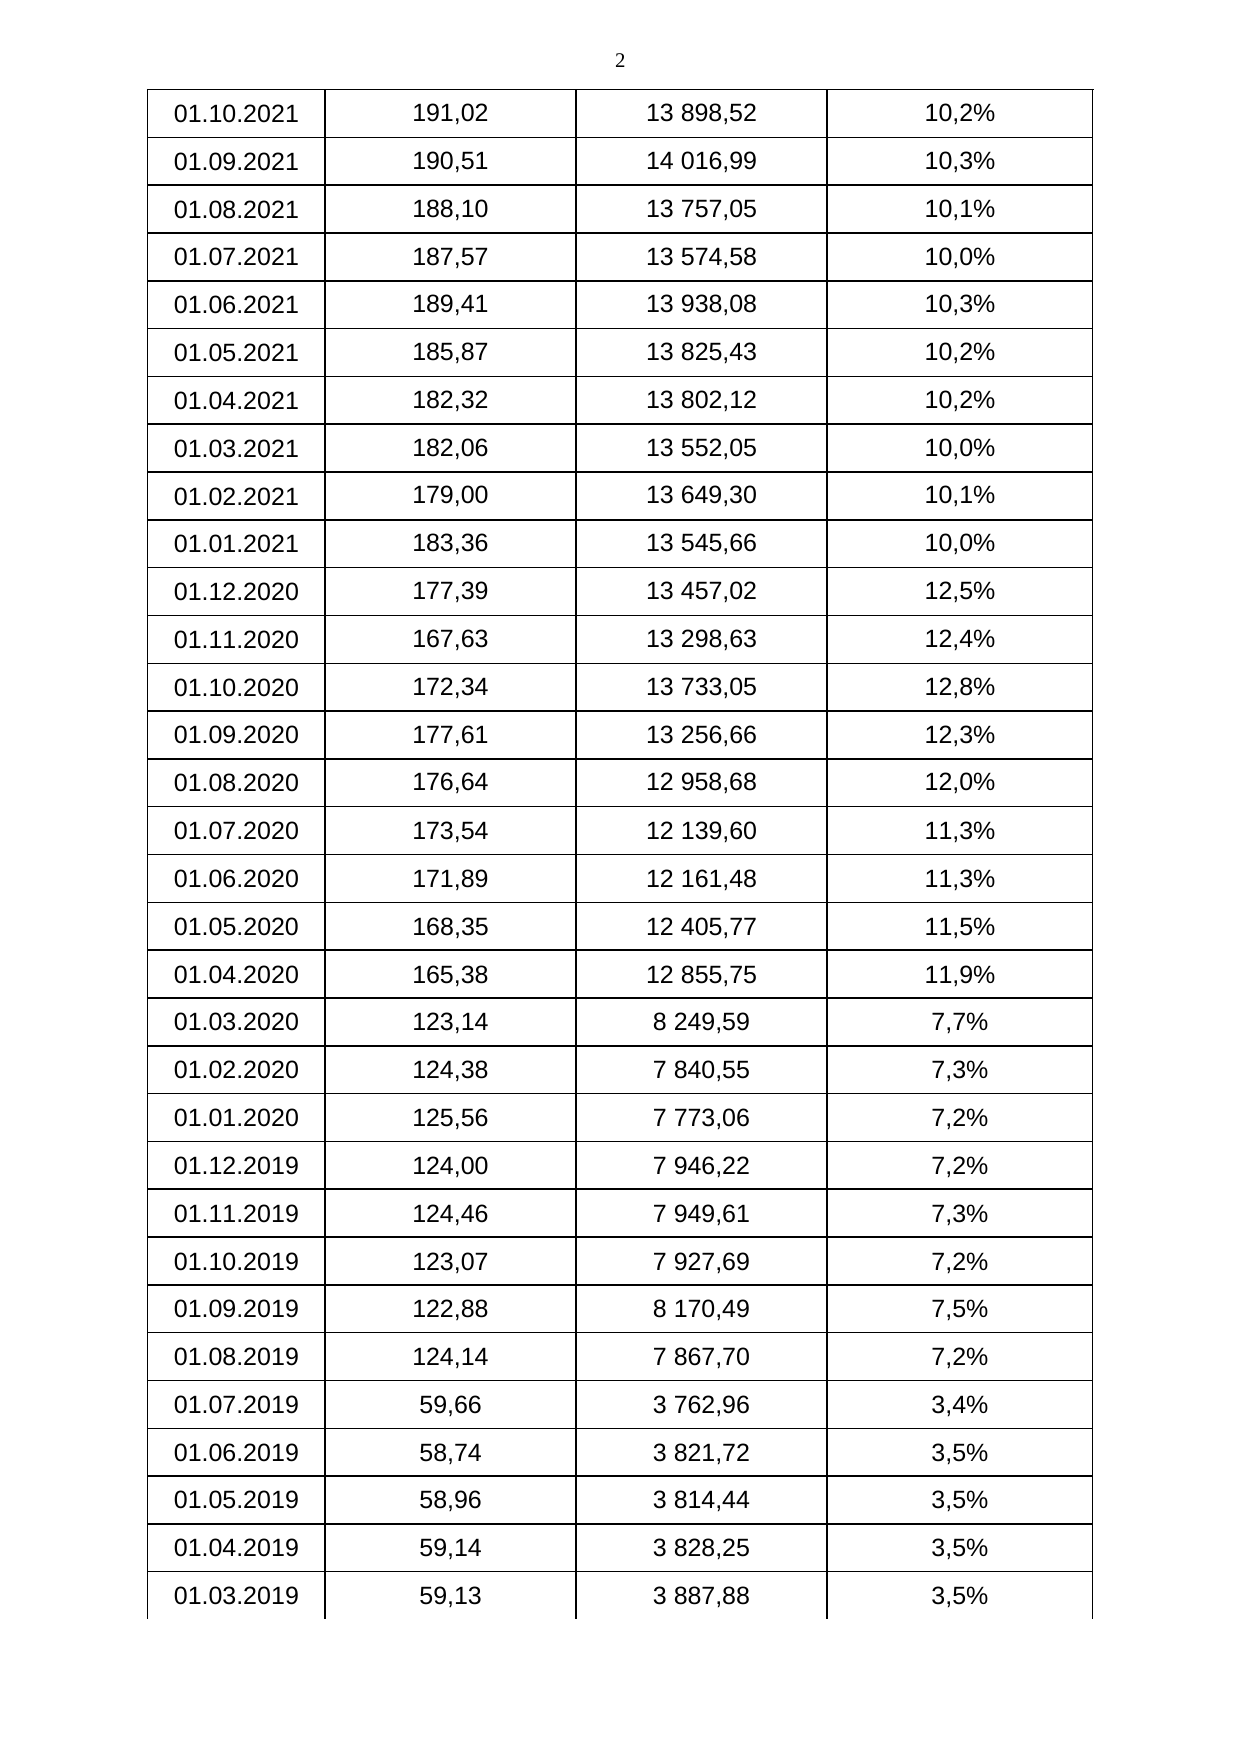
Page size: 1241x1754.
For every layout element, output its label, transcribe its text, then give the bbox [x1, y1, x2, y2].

table_cell 10,0% [828, 521, 1092, 567]
table_cell 177,39 [326, 568, 575, 614]
table_cell 13 898,52 [577, 90, 826, 136]
table_cell 124,46 [326, 1190, 575, 1236]
table_cell 3 821,72 [577, 1429, 826, 1475]
table_cell 10,0% [828, 234, 1092, 280]
table_cell 11,9% [828, 951, 1092, 997]
table_cell 12,8% [828, 664, 1092, 710]
table_cell 01.09.2020 [148, 712, 324, 758]
table_cell 10,2% [828, 377, 1092, 423]
table_cell 190,51 [326, 138, 575, 184]
table_cell 01.01.2020 [148, 1094, 324, 1141]
table_cell 176,64 [326, 760, 575, 806]
table_cell 13 574,58 [577, 234, 826, 280]
table_cell 123,07 [326, 1238, 575, 1284]
table_cell 58,96 [326, 1477, 575, 1523]
table_cell 7,2% [828, 1238, 1092, 1284]
table_cell 167,63 [326, 616, 575, 662]
table_cell 13 938,08 [577, 282, 826, 328]
table_cell 13 825,43 [577, 329, 826, 376]
table_cell 59,66 [326, 1381, 575, 1427]
table_cell 58,74 [326, 1429, 575, 1475]
table_cell 10,3% [828, 138, 1092, 184]
table_cell 11,5% [828, 903, 1092, 949]
table_cell 01.04.2019 [148, 1525, 324, 1571]
table_cell 12,3% [828, 712, 1092, 758]
table_cell 01.08.2021 [148, 186, 324, 232]
table_cell 01.11.2020 [148, 616, 324, 662]
table_cell 10,1% [828, 186, 1092, 232]
table_cell 01.02.2020 [148, 1047, 324, 1093]
table_cell 10,1% [828, 473, 1092, 519]
table_cell 12 405,77 [577, 903, 826, 949]
table_cell 10,2% [828, 90, 1092, 136]
table_cell 177,61 [326, 712, 575, 758]
table_cell 01.11.2019 [148, 1190, 324, 1236]
table_cell 01.02.2021 [148, 473, 324, 519]
table_cell 189,41 [326, 282, 575, 328]
table_cell 01.09.2021 [148, 138, 324, 184]
table_cell 12,5% [828, 568, 1092, 614]
table_cell 3,5% [828, 1477, 1092, 1523]
table_cell 10,0% [828, 425, 1092, 471]
table_cell 3 762,96 [577, 1381, 826, 1427]
table_cell 10,2% [828, 329, 1092, 376]
table_cell 8 170,49 [577, 1286, 826, 1332]
table_cell 124,00 [326, 1142, 575, 1188]
table_cell 01.12.2019 [148, 1142, 324, 1188]
table_cell 01.05.2019 [148, 1477, 324, 1523]
table_cell 7,3% [828, 1047, 1092, 1093]
table_cell 125,56 [326, 1094, 575, 1141]
table_cell 165,38 [326, 951, 575, 997]
table_cell 01.06.2021 [148, 282, 324, 328]
table_cell 7 840,55 [577, 1047, 826, 1093]
table_cell 01.04.2020 [148, 951, 324, 997]
table_cell 01.07.2019 [148, 1381, 324, 1427]
table_cell 187,57 [326, 234, 575, 280]
table_cell 172,34 [326, 664, 575, 710]
table_cell 13 802,12 [577, 377, 826, 423]
table_cell 7,7% [828, 999, 1092, 1045]
table_cell 3,5% [828, 1572, 1092, 1619]
table_cell 124,14 [326, 1333, 575, 1379]
table_cell 01.09.2019 [148, 1286, 324, 1332]
table_cell 182,32 [326, 377, 575, 423]
table_cell 01.08.2019 [148, 1333, 324, 1379]
table_cell 01.07.2021 [148, 234, 324, 280]
table_cell 13 552,05 [577, 425, 826, 471]
table_cell 7 949,61 [577, 1190, 826, 1236]
table_cell 7,2% [828, 1142, 1092, 1188]
table_cell 13 649,30 [577, 473, 826, 519]
table_cell 179,00 [326, 473, 575, 519]
table_cell 14 016,99 [577, 138, 826, 184]
table_cell 13 256,66 [577, 712, 826, 758]
table_cell 8 249,59 [577, 999, 826, 1045]
table_cell 122,88 [326, 1286, 575, 1332]
table_cell 7 946,22 [577, 1142, 826, 1188]
table_cell 01.07.2020 [148, 807, 324, 854]
table_cell 3 887,88 [577, 1572, 826, 1619]
table_cell 13 757,05 [577, 186, 826, 232]
table_cell 01.03.2020 [148, 999, 324, 1045]
table_cell 12 855,75 [577, 951, 826, 997]
table_cell 7,5% [828, 1286, 1092, 1332]
table_cell 123,14 [326, 999, 575, 1045]
table_cell 7,3% [828, 1190, 1092, 1236]
table_cell 168,35 [326, 903, 575, 949]
table_cell 11,3% [828, 855, 1092, 901]
table_cell 3,5% [828, 1525, 1092, 1571]
table_cell 7 867,70 [577, 1333, 826, 1379]
table_cell 01.12.2020 [148, 568, 324, 614]
table_cell 12,4% [828, 616, 1092, 662]
table_cell 12 958,68 [577, 760, 826, 806]
table_cell 01.03.2019 [148, 1572, 324, 1619]
table_cell 3,5% [828, 1429, 1092, 1475]
table_cell 59,14 [326, 1525, 575, 1571]
table_cell 12 139,60 [577, 807, 826, 854]
table_cell 182,06 [326, 425, 575, 471]
table_cell 12,0% [828, 760, 1092, 806]
table_cell 7,2% [828, 1333, 1092, 1379]
table_cell 01.01.2021 [148, 521, 324, 567]
table_cell 13 733,05 [577, 664, 826, 710]
table_cell 13 298,63 [577, 616, 826, 662]
table_cell 124,38 [326, 1047, 575, 1093]
table_cell 01.06.2019 [148, 1429, 324, 1475]
table_cell 7 927,69 [577, 1238, 826, 1284]
table_cell 01.10.2019 [148, 1238, 324, 1284]
table_cell 7,2% [828, 1094, 1092, 1141]
table_cell 191,02 [326, 90, 575, 136]
table_cell 171,89 [326, 855, 575, 901]
table_cell 01.03.2021 [148, 425, 324, 471]
table_cell 12 161,48 [577, 855, 826, 901]
table_cell 01.04.2021 [148, 377, 324, 423]
table_cell 185,87 [326, 329, 575, 376]
table_cell 13 545,66 [577, 521, 826, 567]
table_cell 59,13 [326, 1572, 575, 1619]
table_cell 7 773,06 [577, 1094, 826, 1141]
table_cell 01.08.2020 [148, 760, 324, 806]
table_cell 01.05.2021 [148, 329, 324, 376]
table_cell 01.10.2020 [148, 664, 324, 710]
table_cell 188,10 [326, 186, 575, 232]
table_cell 3 814,44 [577, 1477, 826, 1523]
table_cell 13 457,02 [577, 568, 826, 614]
table_cell 3,4% [828, 1381, 1092, 1427]
table_cell 01.05.2020 [148, 903, 324, 949]
table_cell 183,36 [326, 521, 575, 567]
table_cell 01.06.2020 [148, 855, 324, 901]
table_cell 3 828,25 [577, 1525, 826, 1571]
table_cell 11,3% [828, 807, 1092, 854]
table_cell 10,3% [828, 282, 1092, 328]
table_cell 01.10.2021 [148, 90, 324, 136]
table_cell 173,54 [326, 807, 575, 854]
